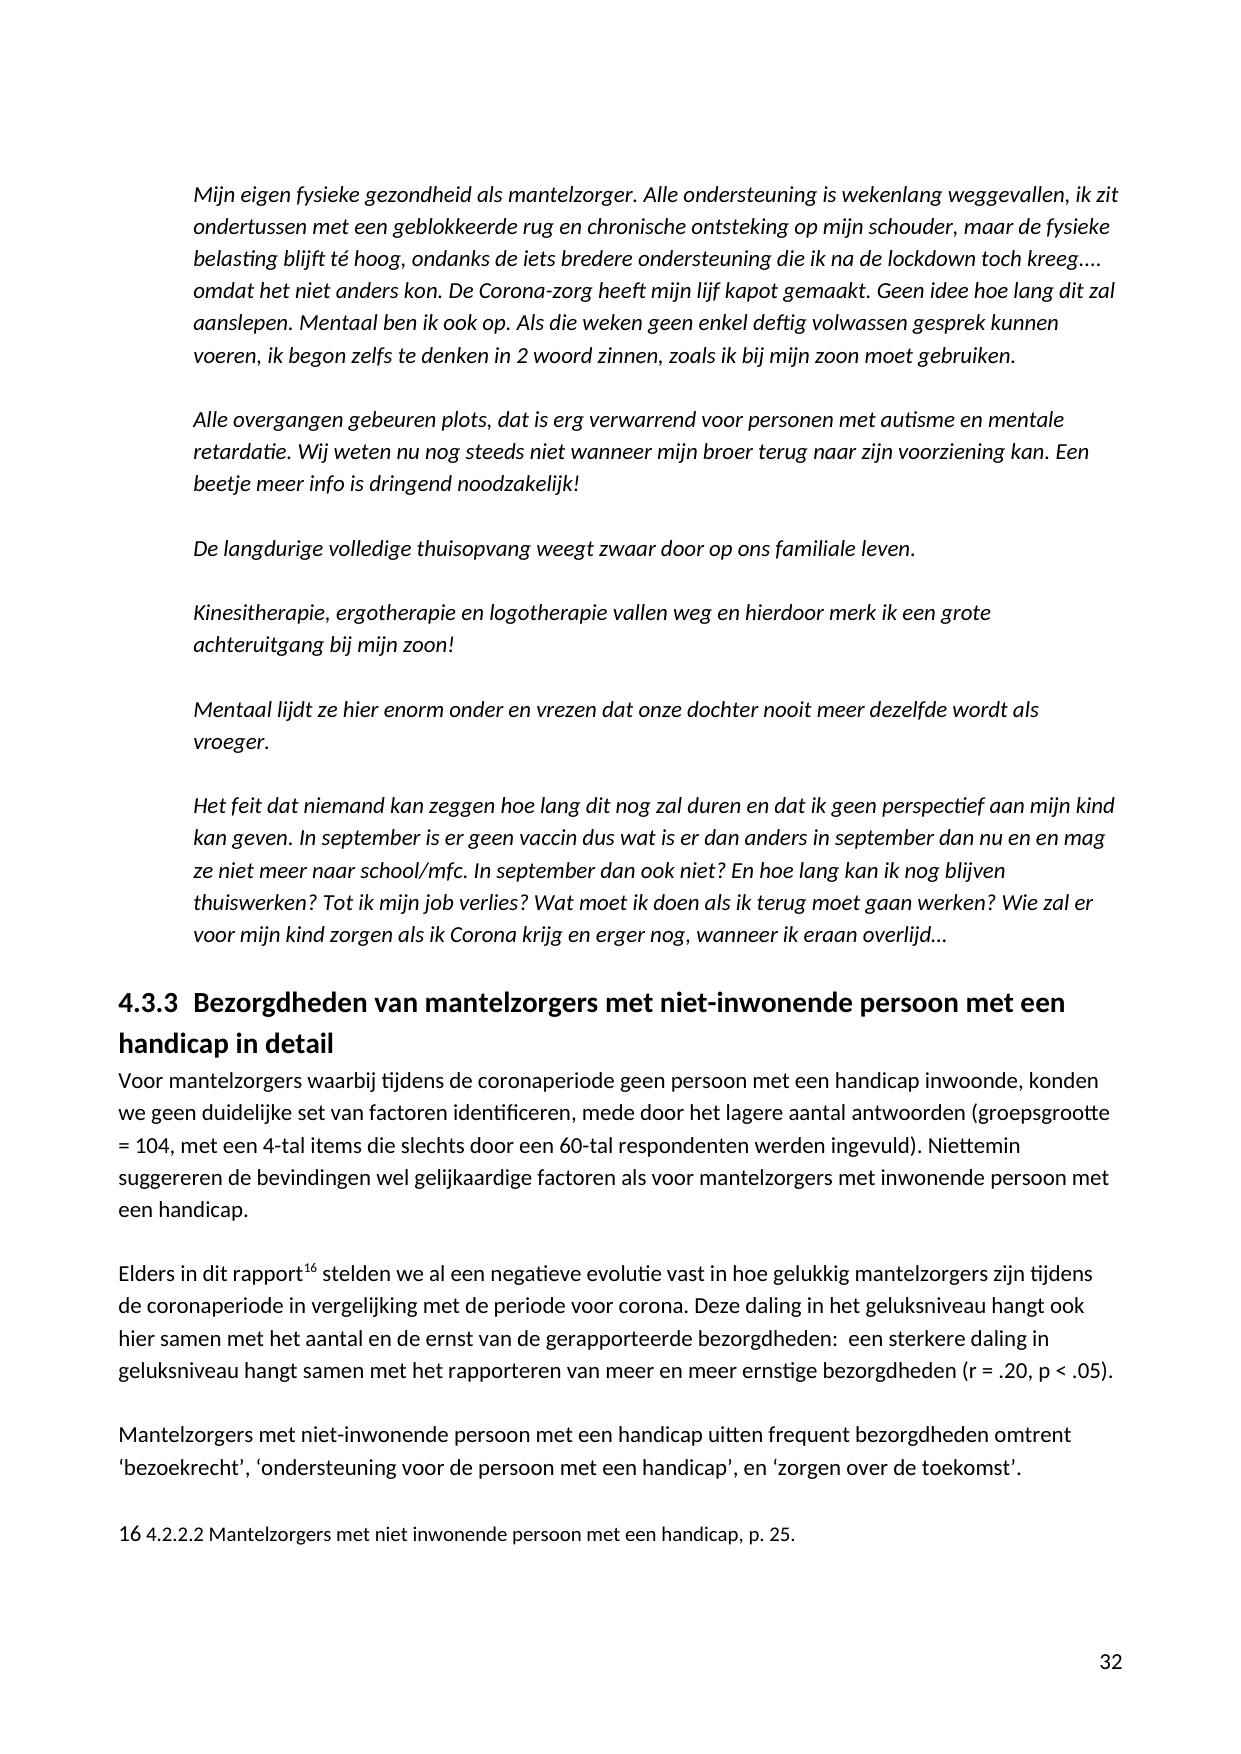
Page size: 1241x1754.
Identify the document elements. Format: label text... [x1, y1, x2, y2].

subtitle 4.3.3 Bezorgdheden van mantelzorgers met niet-inwonende persoon met een handicap in detail [118, 984, 1122, 1061]
text Elders in dit rapport stelden we al een negatieve evolutie vast in hoe gelukkig mantelzorgers zijn tijdens de coronaperiode in vergelijking met de periode voor corona. Deze daling in het geluksniveau hangt ook hier samen met het aantal en de ernst van de gerapporteerde bezorgdheden: een sterkere daling in geluksniveau hangt samen met het rapporteren van meer en meer ernstige bezorgdheden (r = .20, p < .05). [118, 1259, 1122, 1384]
text Mentaal lijdt ze hier enorm onder en vrezen dat onze dochter nooit meer dezelfde wordt als vroeger. [193, 695, 1122, 755]
text Mijn eigen fysieke gezondheid als mantelzorger. Alle ondersteuning is wekenlang weggevallen, ik zit ondertussen met een geblokkeerde rug en chronische ontsteking op mijn schouder, maar de fysieke belasting blijft té hoog, ondanks de iets bredere ondersteuning die ik na de lockdown toch kreeg.... omdat het niet anders kon. De Corona-zorg heeft mijn lijf kapot gemaakt. Geen idee hoe lang dit zal aanslepen. Mentaal ben ik ook op. Als die weken geen enkel deftig volwassen gesprek kunnen voeren, ik begon zelfs te denken in 2 woord zinnen, zoals ik bij mijn zoon moet gebruiken. [193, 180, 1122, 369]
text Voor mantelzorgers waarbij tijdens de coronaperiode geen persoon met een handicap inwoonde, konden we geen duidelijke set van factoren identificeren, mede door het lagere aantal antwoorden (groepsgrootte = 104, met een 4-tal items die slechts door een 60-tal respondenten werden ingevuld). Niettemin suggereren de bevindingen wel gelijkaardige factoren als voor mantelzorgers met inwonende persoon met een handicap. [118, 1066, 1122, 1223]
text Alle overgangen gebeuren plots, dat is erg verwarrend voor personen met autisme en mentale retardatie. Wij weten nu nog steeds niet wanneer mijn broer terug naar zijn voorziening kan. Een beetje meer info is dringend noodzakelijk! [193, 405, 1122, 497]
text Mantelzorgers met niet-inwonende persoon met een handicap uitten frequent bezorgdheden omtrent ‘bezoekrecht’, ‘ondersteuning voor de persoon met een handicap’, en ‘zorgen over de toekomst’. [118, 1420, 1122, 1481]
text Het feit dat niemand kan zeggen hoe lang dit nog zal duren en dat ik geen perspectief aan mijn kind kan geven. In september is er geen vaccin dus wat is er dan anders in september dan nu en en mag ze niet meer naar school/mfc. In september dan ook niet? En hoe lang kan ik nog blijven thuiswerken? Tot ik mijn job verlies? Wat moet ik doen als ik terug moet gaan werken? Wie zal er voor mijn kind zorgen als ik Corona krijg en erger nog, wanneer ik eraan overlijd… [193, 791, 1122, 948]
text De langdurige volledige thuisopvang weegt zwaar door op ons familiale leven. [193, 534, 1122, 562]
text Kinesitherapie, ergotherapie en logotherapie vallen weg en hierdoor merk ik een grote achteruitgang bij mijn zoon! [193, 598, 1122, 658]
